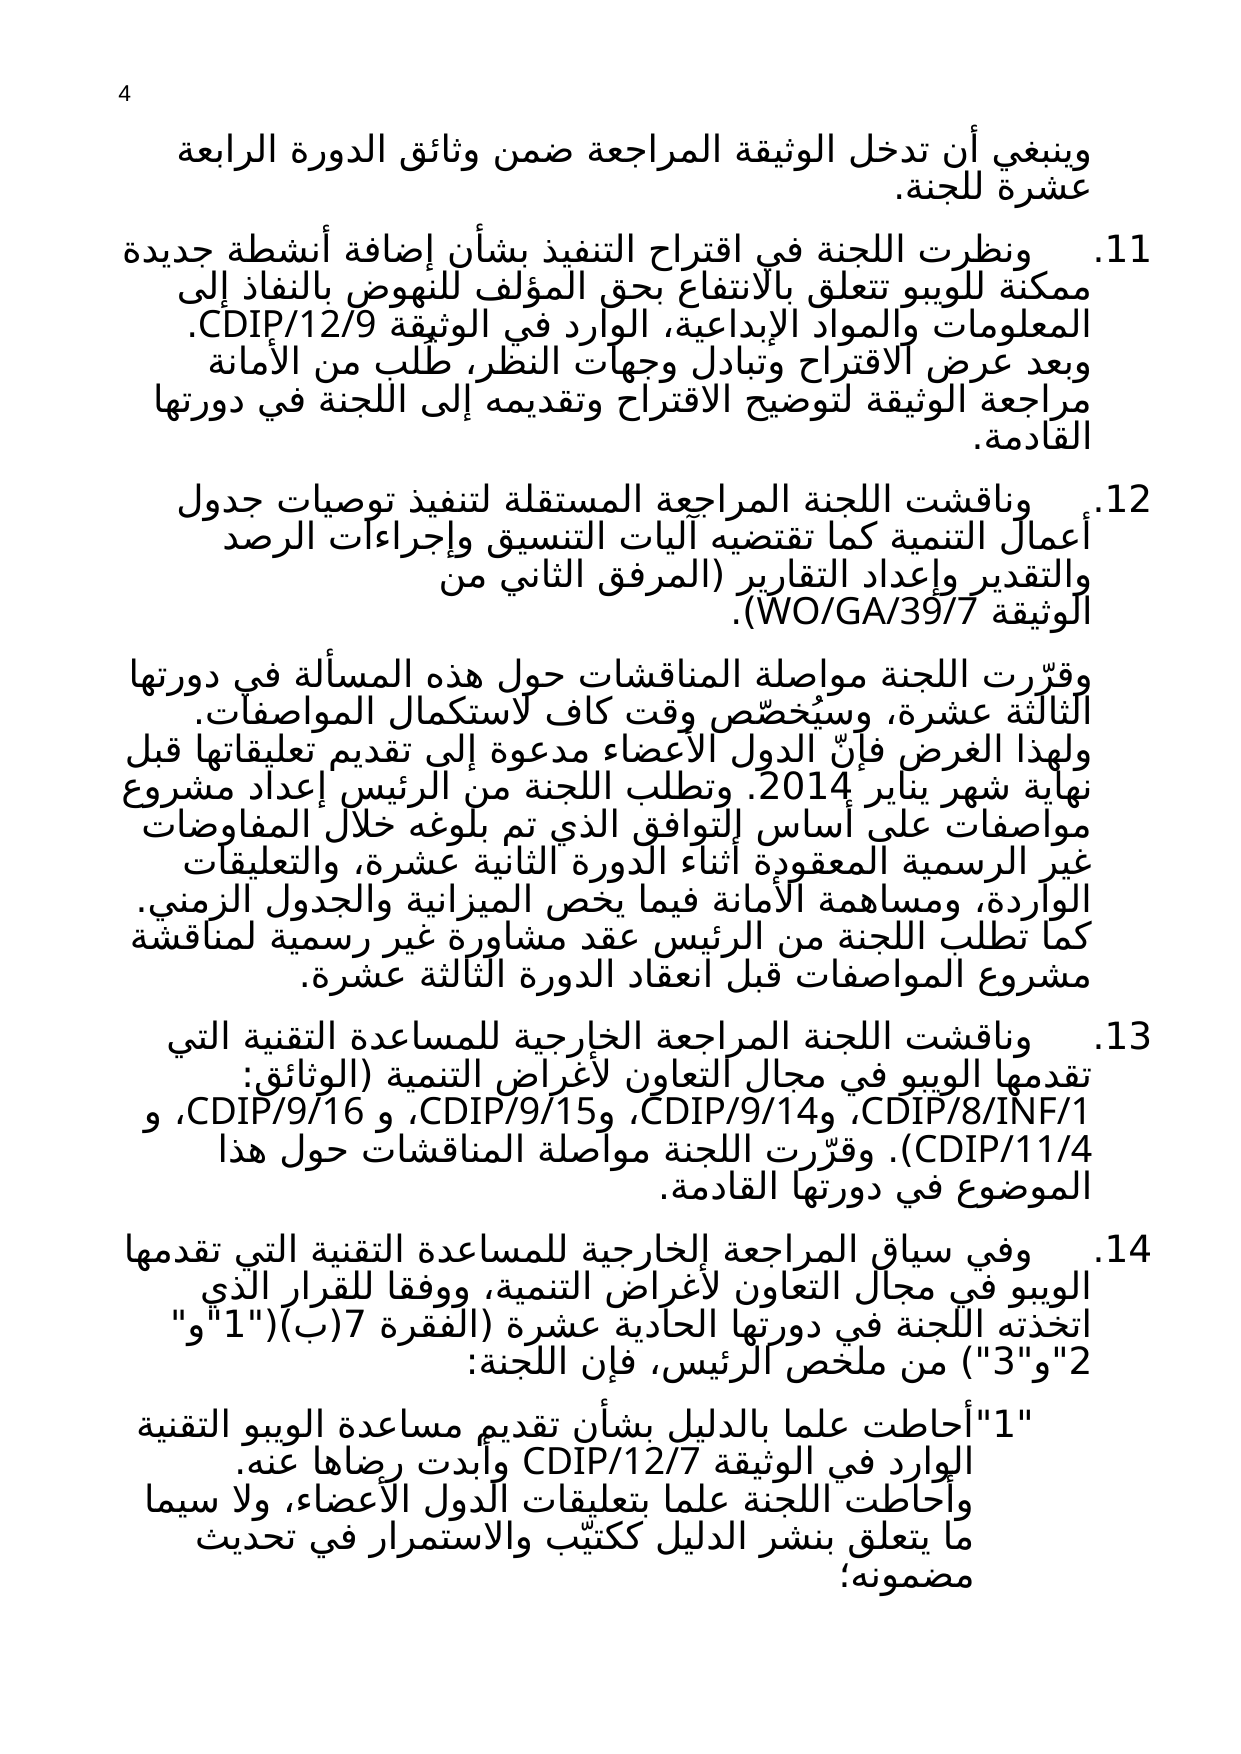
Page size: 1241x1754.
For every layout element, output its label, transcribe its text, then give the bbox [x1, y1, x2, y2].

text وقرّرت اللجنة مواصلة المناقشات حول هذه المسألة في دورتها الثالثة عشرة، وسيُخصّص وقت كاف لاستكمال المواصفات. ولهذا الغرض فإنّ الدول الأعضاء مدعوة إلى تقديم تعليقاتها قبل نهاية شهر يناير 2014. وتطلب اللجنة من الرئيس إعداد مشروع مواصفات على أساس التوافق الذي تم بلوغه خلال المفاوضات غير الرسمية المعقودة أثناء الدورة الثانية عشرة، والتعليقات الواردة، ومساهمة الأمانة فيما يخص الميزانية والجدول الزمني. كما تطلب اللجنة من الرئيس عقد مشاورة غير رسمية لمناقشة مشروع المواصفات قبل انعقاد الدورة الثالثة عشرة. [118, 657, 1092, 995]
list "1" أحاطت علما بالدليل بشأن تقديم مساعدة الويبو التقنية الوارد في الوثيقة CDIP/12/7 وأبدت رضاها عنه. وأحاطت اللجنة علما بتعليقات الدول الأعضاء، ولا سيما ما يتعلق بنشر الدليل ككتيّب والاستمرار في تحديث مضمونه؛ [118, 1407, 1033, 1595]
text وفي سياق المراجعة الخارجية للمساعدة التقنية التي تقدمها الويبو في مجال التعاون لأغراض التنمية، ووفقا للقرار الذي اتخذته اللجنة في دورتها الحادية عشرة (الفقرة 7(ب)("1"و"2"و"3") من ملخص الرئيس، فإن اللجنة: [118, 1232, 1092, 1382]
text وناقشت اللجنة المراجعة المستقلة لتنفيذ توصيات جدول أعمال التنمية كما تقتضيه آليات التنسيق وإجراءات الرصد والتقدير وإعداد التقارير (المرفق الثاني من الوثيقة WO/GA/39/7). [118, 482, 1092, 632]
list وينبغي أن تدخل الوثيقة المراجعة ضمن وثائق الدورة الرابعة عشرة للجنة. [118, 132, 1092, 207]
text وناقشت اللجنة المراجعة الخارجية للمساعدة التقنية التي تقدمها الويبو في مجال التعاون لأغراض التنمية (الوثائق: CDIP/8/INF/1، وCDIP/9/14، وCDIP/9/15، و CDIP/9/16، وCDIP/11/4). وقرّرت اللجنة مواصلة المناقشات حول هذا الموضوع في دورتها القادمة. [118, 1020, 1092, 1207]
text ونظرت اللجنة في اقتراح التنفيذ بشأن إضافة أنشطة جديدة ممكنة للويبو تتعلق بالانتفاع بحق المؤلف للنهوض بالنفاذ إلى المعلومات والمواد الإبداعية، الوارد في الوثيقة CDIP/12/9. وبعد عرض الاقتراح وتبادل وجهات النظر، طُلب من الأمانة مراجعة الوثيقة لتوضيح الاقتراح وتقديمه إلى اللجنة في دورتها القادمة. [118, 232, 1092, 457]
